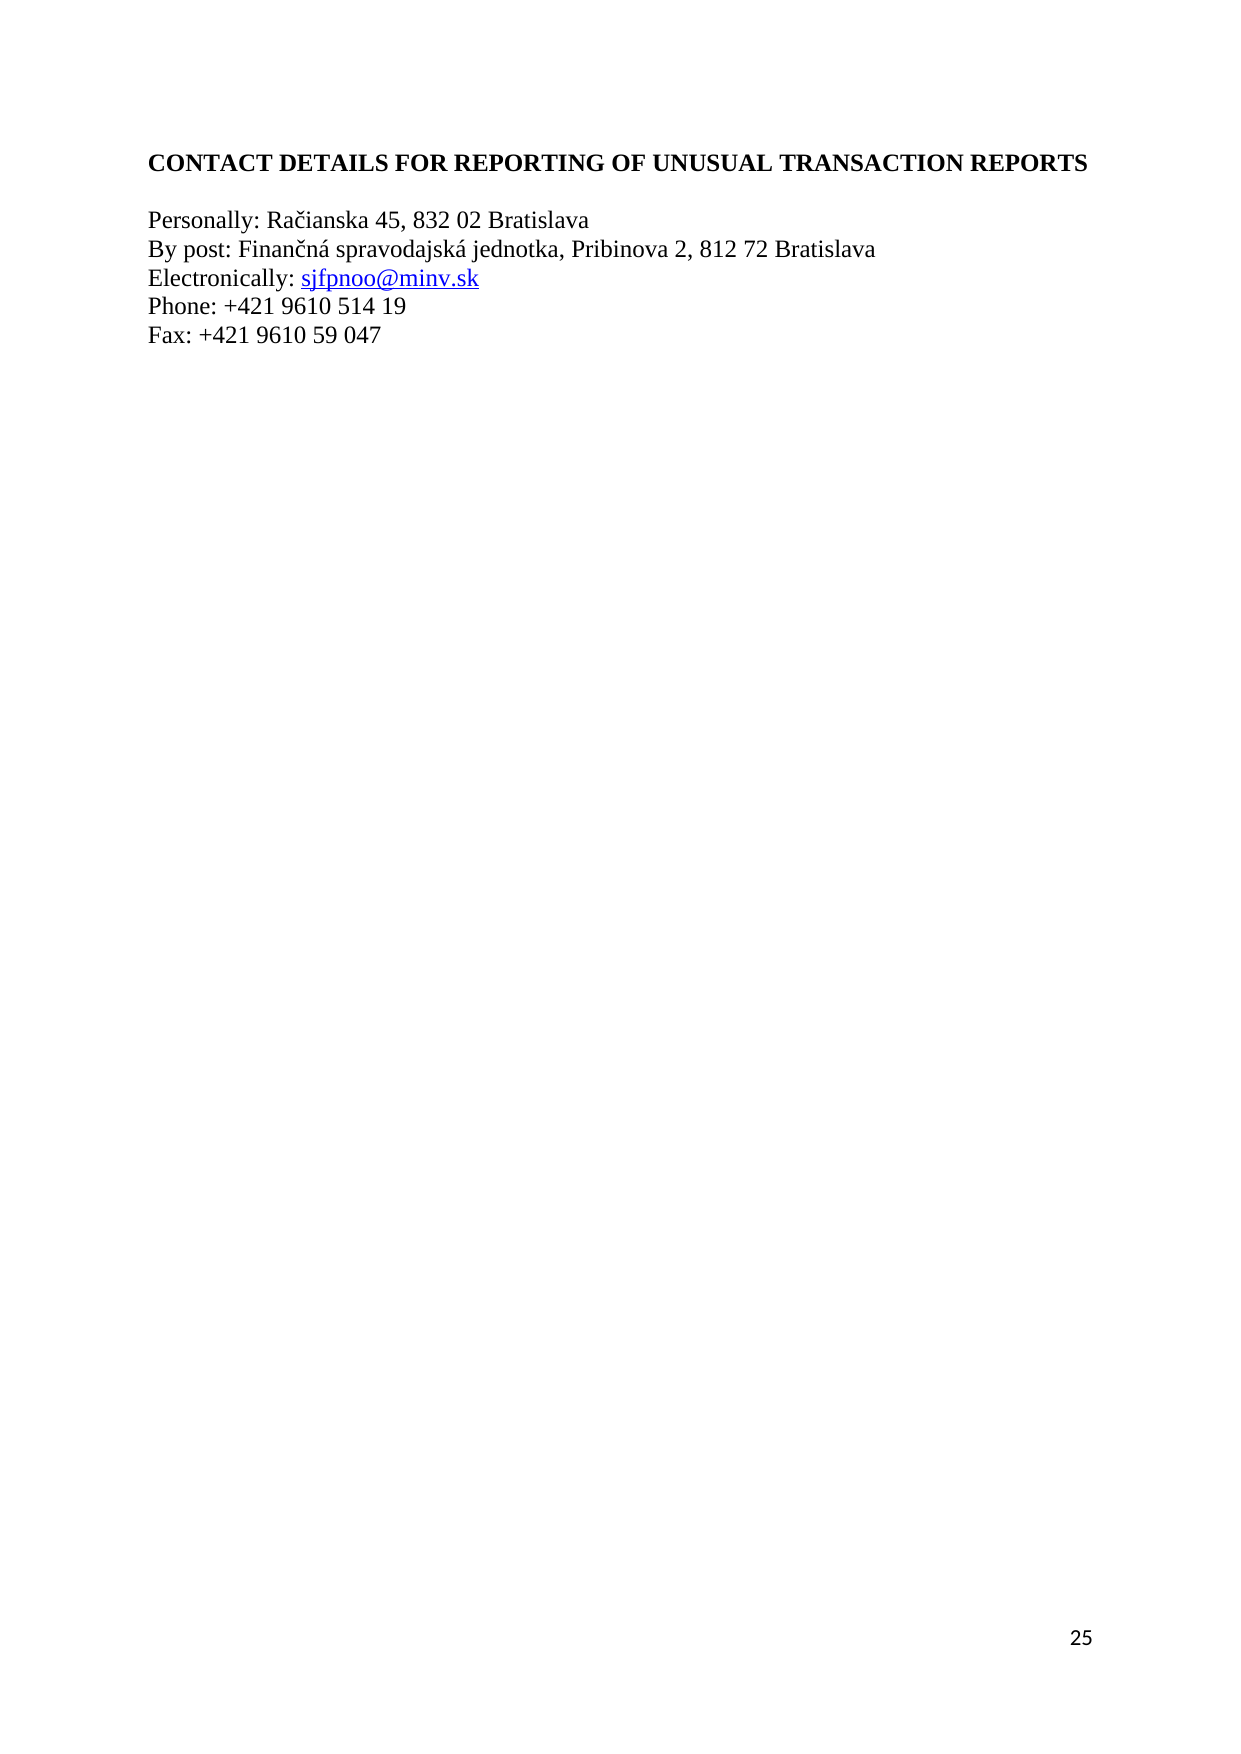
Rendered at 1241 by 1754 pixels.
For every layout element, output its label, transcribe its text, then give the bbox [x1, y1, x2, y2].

text By post: Finančná spravodajská jednotka, Pribinova 2, 812 72 Bratislava [148, 234, 1093, 263]
text Electronically: sjfpnoo@minv.sk [148, 263, 1093, 291]
text Personally: Račianska 45, 832 02 Bratislava [148, 205, 1093, 234]
text Phone: +421 9610 514 19 [148, 291, 1093, 320]
text Fax: +421 9610 59 047 [148, 320, 1093, 349]
text CONTACT DETAILS FOR REPORTING OF UNUSUAL TRANSACTION REPORTS [148, 148, 1093, 176]
